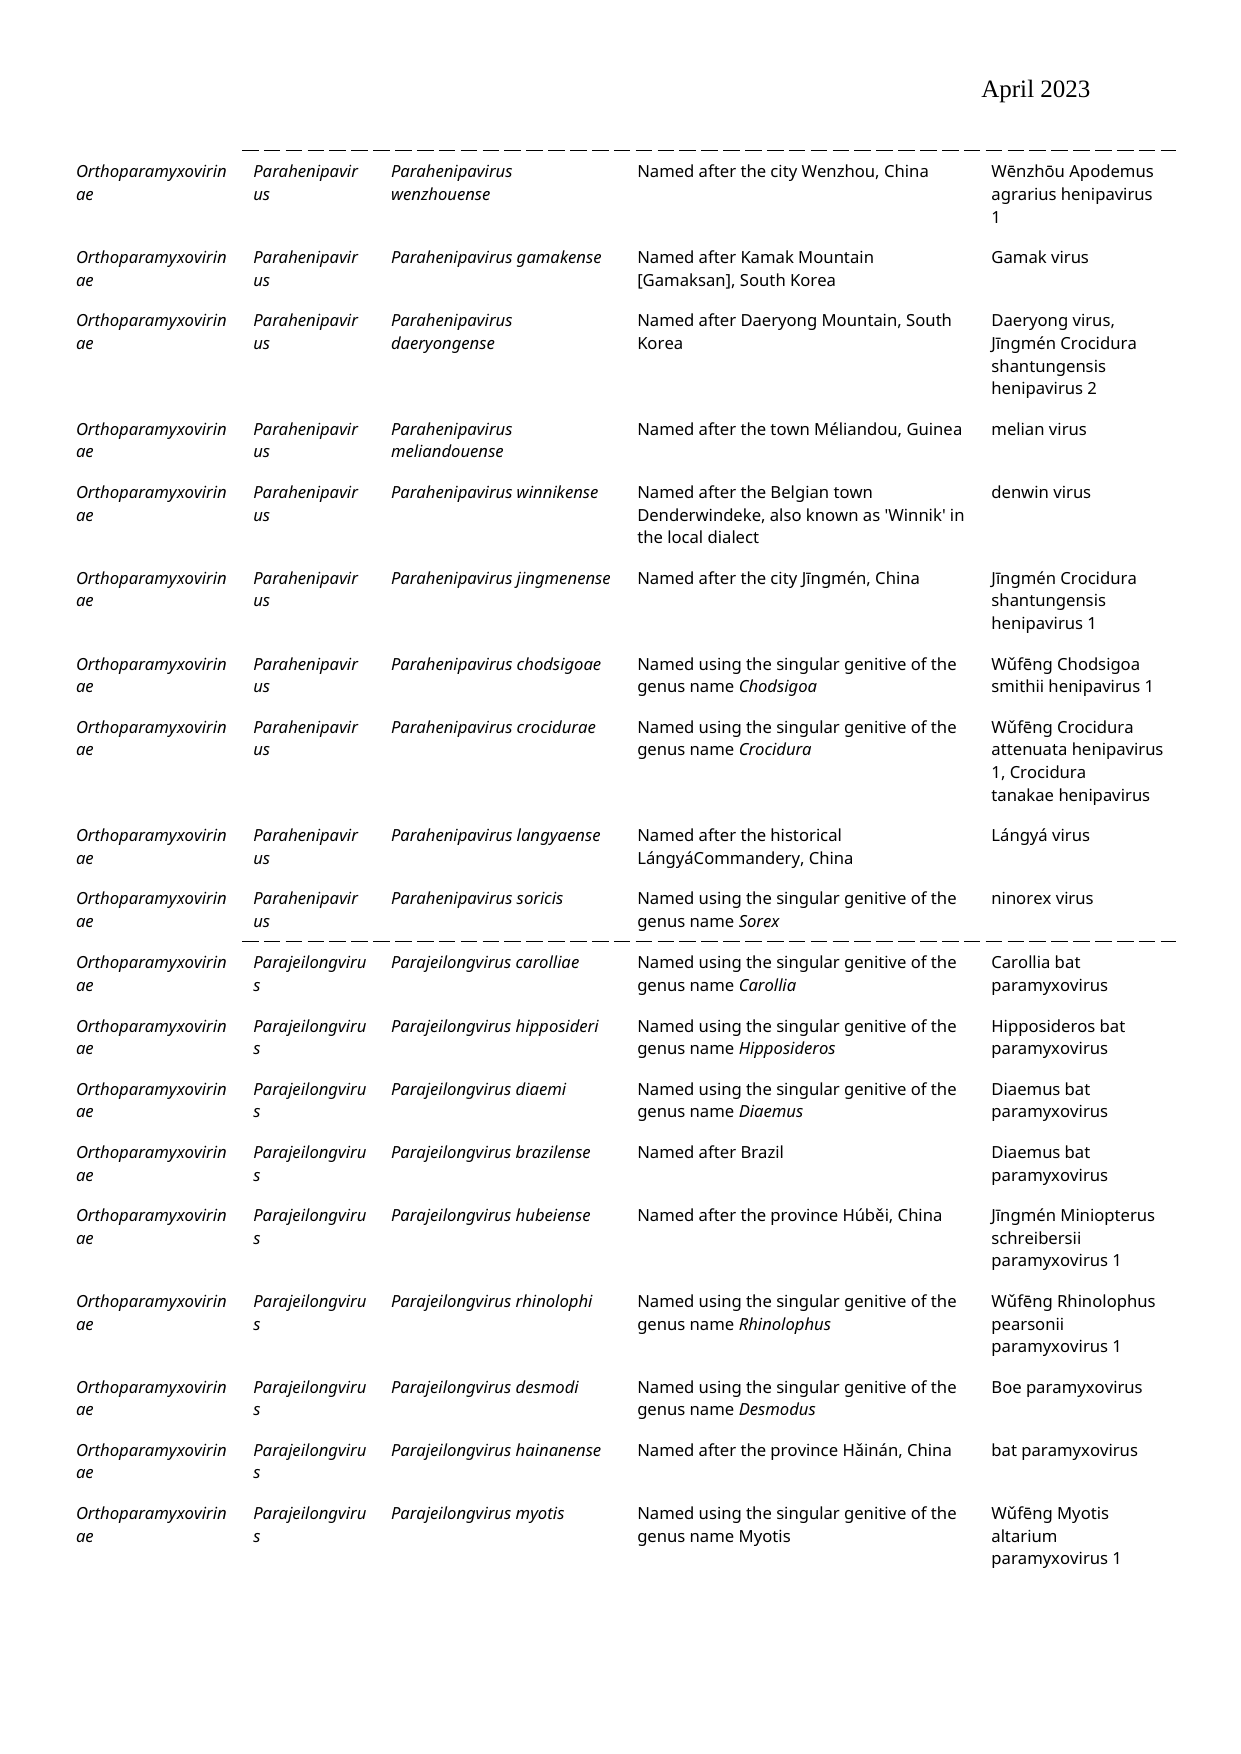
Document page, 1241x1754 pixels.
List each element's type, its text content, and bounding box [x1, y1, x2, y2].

table_cell Parajeilongvirus [242, 1366, 379, 1429]
table_cell Orthoparamyxovirinae [65, 558, 242, 643]
table_cell Boe paramyxovirus [980, 1366, 1176, 1429]
table_cell Orthoparamyxovirinae [65, 1069, 242, 1132]
table_cell Jīngmén Miniopterus schreibersii paramyxovirus 1 [980, 1195, 1176, 1281]
table_cell Parajeilongvirus rhinolophi [380, 1281, 626, 1366]
table_cell denwin virus [980, 472, 1176, 557]
table_cell Parahenipavirus [242, 706, 379, 815]
table_cell Parahenipavirus winnikense [380, 472, 626, 557]
table_cell Orthoparamyxovirinae [65, 409, 242, 472]
table_cell Named after the historical LángyáCommandery, China [626, 815, 980, 878]
table_cell Parahenipavirus [242, 409, 379, 472]
table_cell Parahenipavirus [242, 472, 379, 557]
table_cell Parajeilongvirus [242, 1493, 379, 1578]
table_cell Orthoparamyxovirinae [65, 1366, 242, 1429]
table_cell Parahenipavirus meliandouense [380, 409, 626, 472]
table_cell Named after the city Wenzhou, China [626, 150, 980, 237]
table_cell Parahenipavirus [242, 815, 379, 878]
table_cell Wǔfēng Myotis altarium paramyxovirus 1 [980, 1493, 1176, 1578]
table_cell Parajeilongvirus hainanense [380, 1430, 626, 1493]
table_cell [65, 1493, 242, 1578]
table_cell Hipposideros bat paramyxovirus [980, 1005, 1176, 1068]
table_cell Named using the singular genitive of the genus name Sorex [626, 878, 980, 941]
table_cell Orthoparamyxovirinae [65, 706, 242, 815]
table_cell Orthoparamyxovirinae [65, 300, 242, 408]
table_cell Parajeilongvirus [242, 941, 379, 1005]
table_cell Wēnzhōu Apodemus agrarius henipavirus 1 [980, 150, 1176, 237]
table_cell Gamak virus [980, 237, 1176, 300]
table_cell Parajeilongvirus [242, 1132, 379, 1195]
table_cell Parajeilongvirus [242, 1195, 379, 1281]
table_cell Orthoparamyxovirinae [65, 237, 242, 300]
table_cell Parahenipavirus [242, 558, 379, 643]
table_cell Named after Brazil [626, 1132, 980, 1195]
table_cell Parahenipavirus jingmenense [380, 558, 626, 643]
table_cell Parajeilongvirus brazilense [380, 1132, 626, 1195]
table_cell Orthoparamyxovirinae [65, 1281, 242, 1366]
table_cell Parahenipavirus gamakense [380, 237, 626, 300]
table_cell Parajeilongvirus [242, 1430, 379, 1493]
table_cell Wǔfēng Rhinolophus pearsonii paramyxovirus 1 [980, 1281, 1176, 1366]
table_cell Named after Kamak Mountain [Gamaksan], South Korea [626, 237, 980, 300]
table_cell Parajeilongvirus desmodi [380, 1366, 626, 1429]
table_cell Parajeilongvirus carolliae [380, 941, 626, 1005]
table_cell Orthoparamyxovirinae [65, 815, 242, 878]
table_cell Parahenipavirus chodsigoae [380, 643, 626, 706]
table_cell Parajeilongvirus [242, 1005, 379, 1068]
table_cell Parahenipavirus [242, 300, 379, 408]
table_cell Orthoparamyxovirinae [65, 472, 242, 557]
table_cell Diaemus bat paramyxovirus [980, 1069, 1176, 1132]
table_cell Named after the city Jīngmén, China [626, 558, 980, 643]
table_cell Named after the province Húběi, China [626, 1195, 980, 1281]
table_cell Parahenipavirus crocidurae [380, 706, 626, 815]
table_cell Orthoparamyxovirinae [65, 1005, 242, 1068]
table_cell Parajeilongvirus [242, 1281, 379, 1366]
table_cell Named after the Belgian town Denderwindeke, also known as 'Winnik' in the local dialect [626, 472, 980, 557]
table_cell melian virus [980, 409, 1176, 472]
table_cell Parahenipavirus [242, 643, 379, 706]
table_cell Wǔfēng Crocidura attenuata henipavirus 1, Crocidura tanakae henipavirus [980, 706, 1176, 815]
table_cell Named after the province Hǎinán, China [626, 1430, 980, 1493]
table_cell Parajeilongvirus diaemi [380, 1069, 626, 1132]
table_cell Named after Daeryong Mountain, South Korea [626, 300, 980, 408]
table_cell Named using the singular genitive of the genus name Hipposideros [626, 1005, 980, 1068]
table_cell Named using the singular genitive of the genus name Diaemus [626, 1069, 980, 1132]
table_cell Parahenipavirus [242, 878, 379, 941]
table_cell bat paramyxovirus [980, 1430, 1176, 1493]
table_cell Parahenipavirus [242, 237, 379, 300]
table_cell Parahenipavirus [242, 150, 379, 237]
table_cell Orthoparamyxovirinae [65, 1430, 242, 1493]
table_cell Daeryong virus, Jīngmén Crocidura shantungensis henipavirus 2 [980, 300, 1176, 408]
table_cell Wǔfēng Chodsigoa smithii henipavirus 1 [980, 643, 1176, 706]
table_cell Orthoparamyxovirinae [65, 878, 242, 941]
table_cell Parahenipavirus soricis [380, 878, 626, 941]
table_cell Parahenipavirus langyaense [380, 815, 626, 878]
table_cell Parahenipavirus wenzhouense [380, 150, 626, 237]
table_cell Parajeilongvirus hubeiense [380, 1195, 626, 1281]
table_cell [65, 150, 242, 237]
table_cell Named using the singular genitive of the genus name Myotis [626, 1493, 980, 1578]
table_cell Carollia bat paramyxovirus [980, 941, 1176, 1005]
table_cell ninorex virus [980, 878, 1176, 941]
table_cell Named using the singular genitive of the genus name Rhinolophus [626, 1281, 980, 1366]
table_cell Orthoparamyxovirinae [65, 643, 242, 706]
table_cell Lángyá virus [980, 815, 1176, 878]
table_cell Named using the singular genitive of the genus name Chodsigoa [626, 643, 980, 706]
table_cell Named after the town Méliandou, Guinea [626, 409, 980, 472]
table_cell Named using the singular genitive of the genus name Desmodus [626, 1366, 980, 1429]
table_cell Diaemus bat paramyxovirus [980, 1132, 1176, 1195]
table_cell Orthoparamyxovirinae [65, 1132, 242, 1195]
table_cell Named using the singular genitive of the genus name Crocidura [626, 706, 980, 815]
table_cell Parahenipavirus daeryongense [380, 300, 626, 408]
table_cell Named using the singular genitive of the genus name Carollia [626, 941, 980, 1005]
table_cell Orthoparamyxovirinae [65, 941, 242, 1005]
table_cell Parajeilongvirus hipposideri [380, 1005, 626, 1068]
table_cell Orthoparamyxovirinae [65, 1195, 242, 1281]
table_cell Parajeilongvirus [242, 1069, 379, 1132]
table_cell Jīngmén Crocidura shantungensis henipavirus 1 [980, 558, 1176, 643]
table_cell Parajeilongvirus myotis [380, 1493, 626, 1578]
